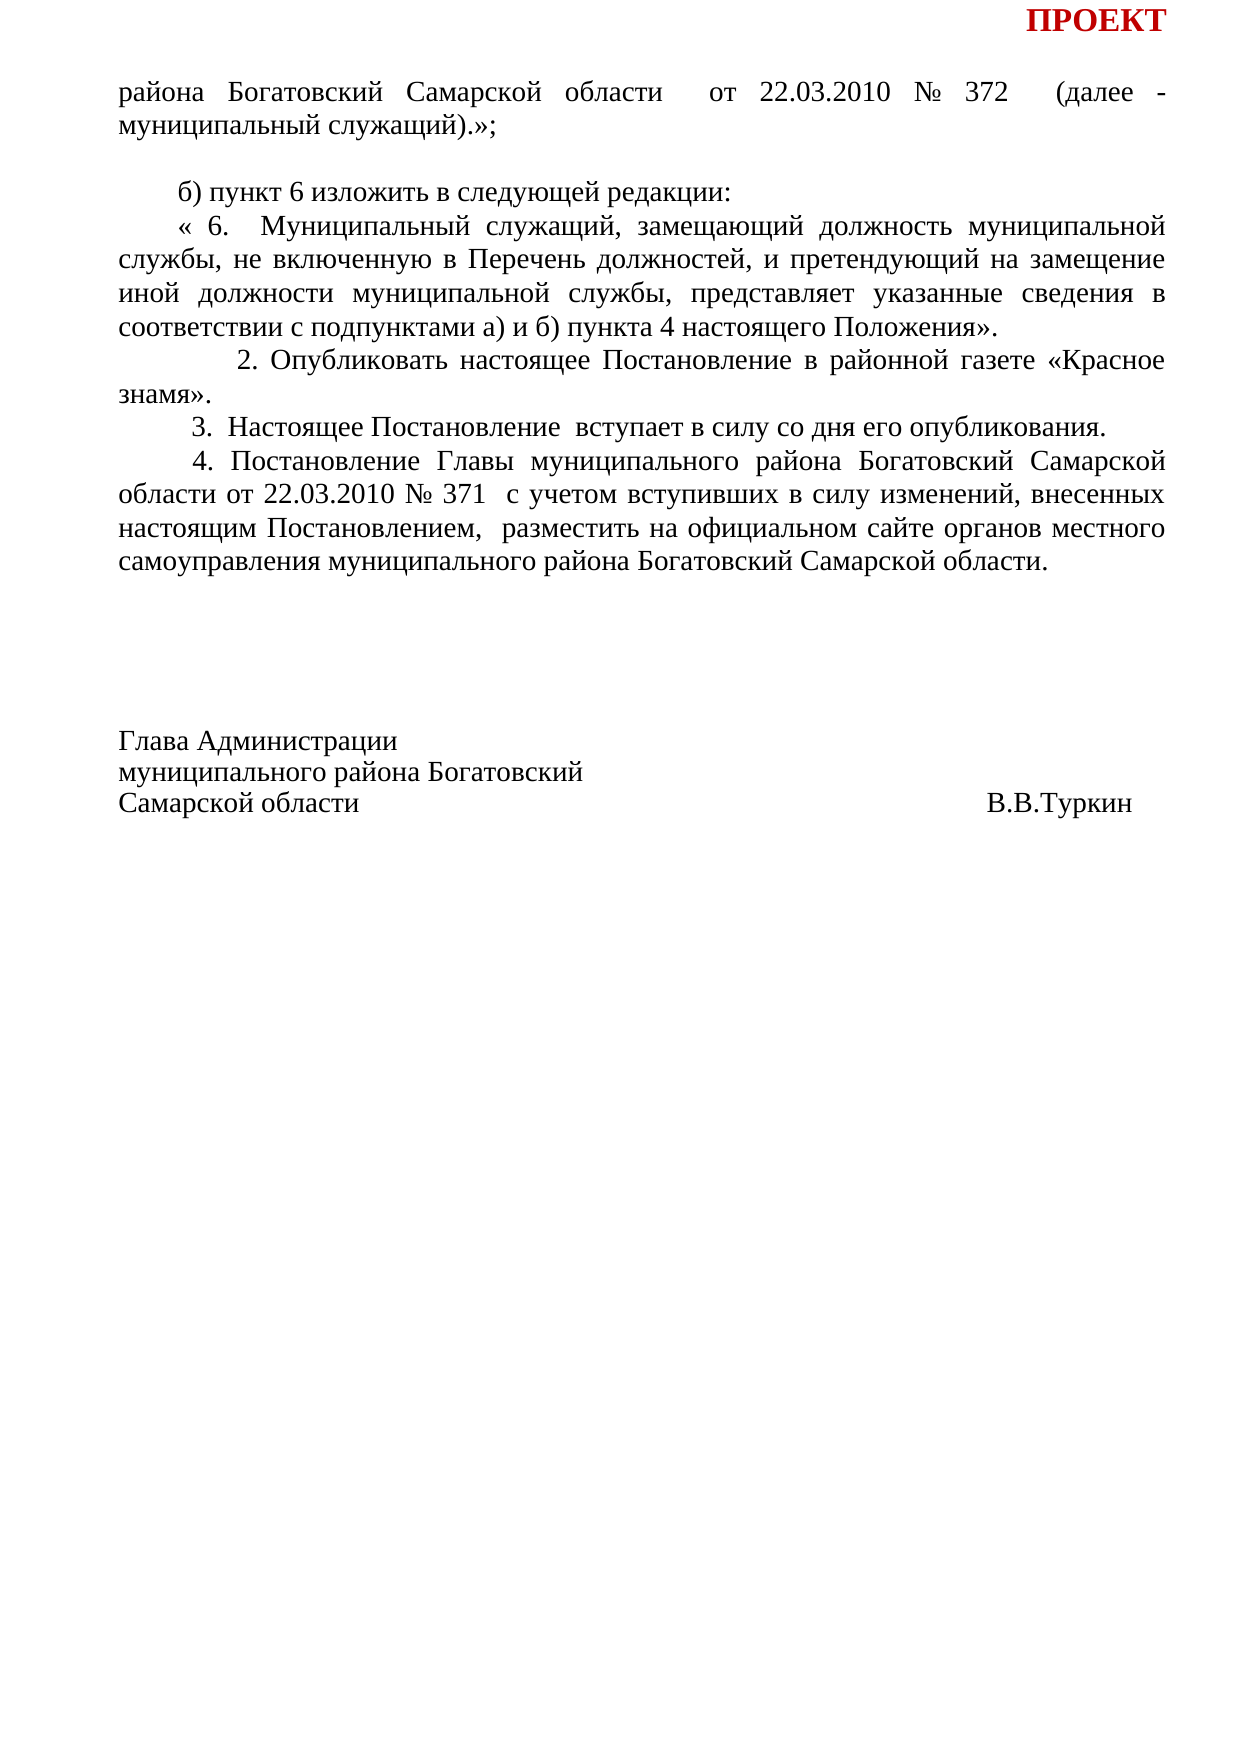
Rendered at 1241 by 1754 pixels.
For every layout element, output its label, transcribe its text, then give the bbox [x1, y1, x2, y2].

text « 6. Муниципальный служащий, замещающий должность муниципальной службы, не включенную в Перечень должностей, и претендующий на замещение иной должности муниципальной службы, представляет указанные сведения в соответствии с подпунктами а) и б) пункта 4 настоящего Положения». [118, 208, 1166, 342]
text Самарской области В.В.Туркин [118, 787, 1166, 819]
text 2. Опубликовать настоящее Постановление в районной газете «Красное знамя». [118, 342, 1166, 409]
text 4. Постановление Главы муниципального района Богатовский Самарской области от 22.03.2010 № 371 с учетом вступивших в силу изменений, внесенных настоящим Постановлением, разместить на официальном сайте органов местного самоуправления муниципального района Богатовский Самарской области. [118, 443, 1166, 577]
text 3. Настоящее Постановление вступает в силу со дня его опубликования. [118, 409, 1166, 443]
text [118, 74, 1166, 141]
text Глава Администрации [118, 725, 1166, 756]
text муниципального района Богатовский [118, 756, 1166, 787]
text б) пункт 6 изложить в следующей редакции: [118, 174, 1166, 208]
